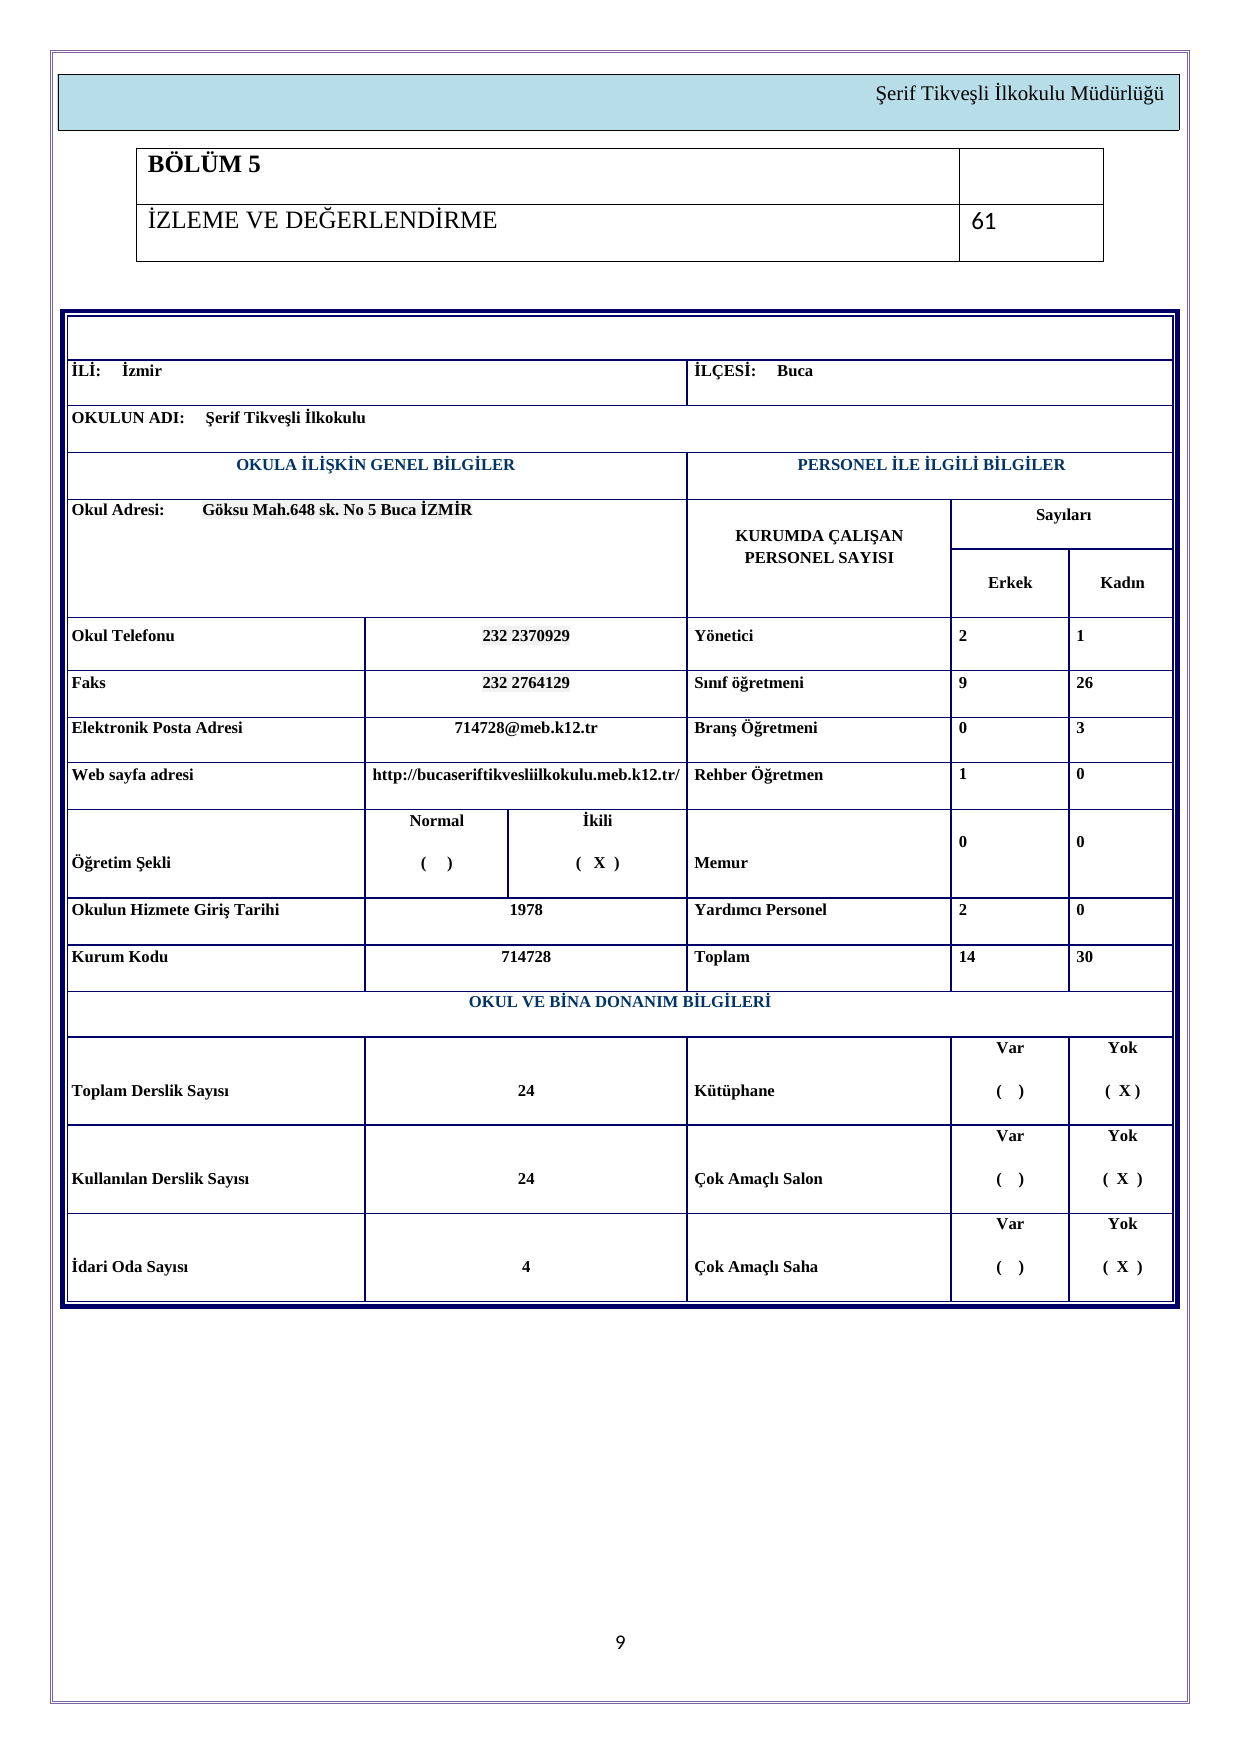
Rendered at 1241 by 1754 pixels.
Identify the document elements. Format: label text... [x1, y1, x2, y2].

table_cell 1 [952, 763, 1068, 809]
table_cell 61 [960, 205, 1103, 261]
table_cell 24 [366, 1126, 686, 1213]
table_cell Branş Öğretmeni [688, 718, 950, 762]
table_cell Sayıları [952, 500, 1172, 548]
table_cell İkili ( X ) [509, 810, 686, 897]
table_cell 26 [1070, 671, 1172, 716]
table_cell 3 [1070, 718, 1172, 762]
table_cell OKULA İLİŞKİN GENEL BİLGİLER [68, 453, 686, 498]
table_cell Var ( ) [952, 1214, 1068, 1301]
table_cell 4 [366, 1214, 686, 1301]
table_cell 0 [952, 718, 1068, 762]
table_cell 9 [952, 671, 1068, 716]
table_cell Kütüphane [688, 1038, 950, 1124]
table_cell http://bucaseriftikvesliilkokulu.meb.k12.tr/ [366, 763, 686, 809]
table_cell Yok ( X ) [1070, 1038, 1172, 1124]
table_cell Memur [688, 810, 950, 897]
table_cell 1978 [366, 899, 686, 944]
table_cell 2 [952, 618, 1068, 669]
table_cell 0 [952, 810, 1068, 897]
table_cell Elektronik Posta Adresi [68, 718, 364, 762]
table_cell OKUL VE BİNA DONANIM BİLGİLERİ [68, 992, 1172, 1036]
table_cell OKULUN ADI: Şerif Tikveşli İlkokulu [68, 406, 1172, 452]
table_cell Yok ( X ) [1070, 1126, 1172, 1213]
table_cell İLÇESİ: Buca [688, 361, 1172, 405]
table_cell Web sayfa adresi [68, 763, 364, 809]
table_cell Kurum Kodu [68, 946, 364, 991]
table_cell 714728@meb.k12.tr [366, 718, 686, 762]
table_cell 14 [952, 946, 1068, 991]
table_cell Kullanılan Derslik Sayısı [68, 1126, 364, 1213]
table_cell İZLEME VE DEĞERLENDİRME [137, 205, 959, 261]
table_cell 24 [366, 1038, 686, 1124]
table_cell Toplam [688, 946, 950, 991]
table_cell 2 [952, 899, 1068, 944]
table_cell Sınıf öğretmeni [688, 671, 950, 716]
table_cell Toplam Derslik Sayısı [68, 1038, 364, 1124]
table_cell BÖLÜM 5 [137, 149, 959, 204]
table_cell Okulun Hizmete Giriş Tarihi [68, 899, 364, 944]
table_cell Var ( ) [952, 1126, 1068, 1213]
table_cell Var ( ) [952, 1038, 1068, 1124]
table_cell KURUMDA ÇALIŞAN PERSONEL SAYISI [688, 500, 950, 617]
table_cell PERSONEL İLE İLGİLİ BİLGİLER [688, 453, 1172, 498]
table_cell Kadın [1070, 550, 1172, 617]
table_cell Normal ( ) [366, 810, 507, 897]
table_cell İdari Oda Sayısı [68, 1214, 364, 1301]
table_cell Öğretim Şekli [68, 810, 364, 897]
table_cell Erkek [952, 550, 1068, 617]
table_cell İLİ: İzmir [68, 361, 686, 405]
table_header [68, 317, 1172, 359]
table_cell Rehber Öğretmen [688, 763, 950, 809]
table_cell Yok ( X ) [1070, 1214, 1172, 1301]
table_cell 714728 [366, 946, 686, 991]
table_cell 232 2370929 [366, 618, 686, 669]
table_cell 0 [1070, 899, 1172, 944]
table_cell Okul Adresi: Göksu Mah.648 sk. No 5 Buca İZMİR [68, 500, 686, 617]
table_cell Çok Amaçlı Salon [688, 1126, 950, 1213]
table_cell Yönetici [688, 618, 950, 669]
table_cell 0 [1070, 763, 1172, 809]
table_cell 1 [1070, 618, 1172, 669]
table_cell Faks [68, 671, 364, 716]
table_cell Çok Amaçlı Saha [688, 1214, 950, 1301]
table_cell [960, 149, 1103, 204]
table_cell Yardımcı Personel [688, 899, 950, 944]
table_cell 0 [1070, 810, 1172, 897]
table_cell 30 [1070, 946, 1172, 991]
table_cell 232 2764129 [366, 671, 686, 716]
table_cell Okul Telefonu [68, 618, 364, 669]
